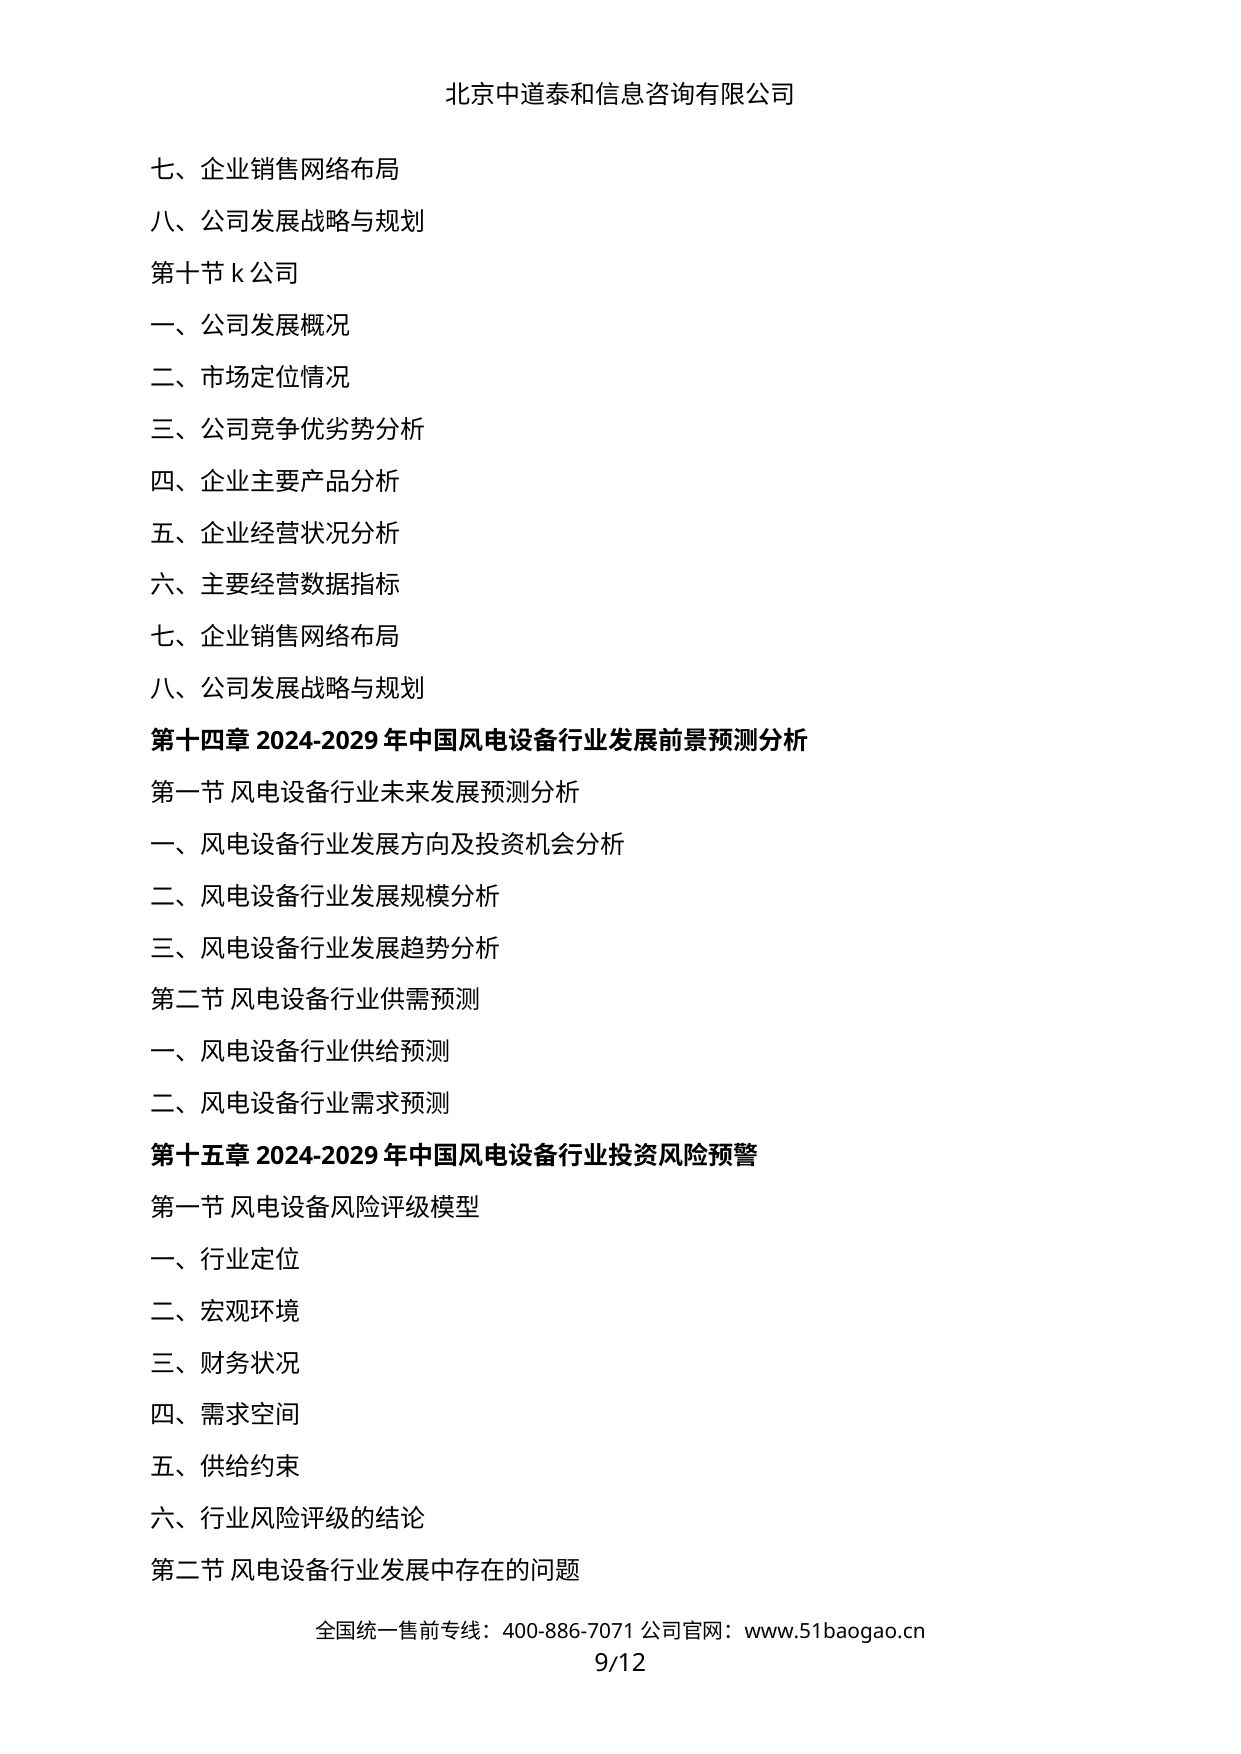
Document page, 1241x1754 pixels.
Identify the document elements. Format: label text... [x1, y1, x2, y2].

text 六、主要经营数据指标 [150, 565, 1090, 601]
text 一、公司发展概况 [150, 306, 1090, 342]
text 四、需求空间 [150, 1395, 1090, 1431]
text 一、风电设备行业供给预测 [150, 1032, 1090, 1068]
text 七、企业销售网络布局 [150, 150, 1090, 186]
text 第二节 风电设备行业供需预测 [150, 980, 1090, 1016]
text 第一节 风电设备风险评级模型 [150, 1187, 1090, 1224]
text 第十节 k公司 [150, 254, 1090, 290]
text 一、行业定位 [150, 1239, 1090, 1276]
text 二、风电设备行业发展规模分析 [150, 876, 1090, 912]
text 第十五章 2024-2029年中国风电设备行业投资风险预警 [150, 1136, 1090, 1172]
text 二、风电设备行业需求预测 [150, 1084, 1090, 1120]
text 五、供给约束 [150, 1447, 1090, 1483]
text 五、企业经营状况分析 [150, 513, 1090, 549]
text 六、行业风险评级的结论 [150, 1499, 1090, 1535]
text 八、公司发展战略与规划 [150, 669, 1090, 705]
text 二、市场定位情况 [150, 357, 1090, 394]
text 第二节 风电设备行业发展中存在的问题 [150, 1551, 1090, 1587]
text 二、宏观环境 [150, 1291, 1090, 1327]
text 一、风电设备行业发展方向及投资机会分析 [150, 824, 1090, 861]
text 三、风电设备行业发展趋势分析 [150, 928, 1090, 964]
text 三、财务状况 [150, 1343, 1090, 1379]
text 八、公司发展战略与规划 [150, 202, 1090, 238]
text 三、公司竞争优劣势分析 [150, 409, 1090, 446]
text 七、企业销售网络布局 [150, 617, 1090, 653]
text 第十四章 2024-2029年中国风电设备行业发展前景预测分析 [150, 721, 1090, 757]
text 四、企业主要产品分析 [150, 461, 1090, 497]
text 第一节 风电设备行业未来发展预测分析 [150, 772, 1090, 809]
